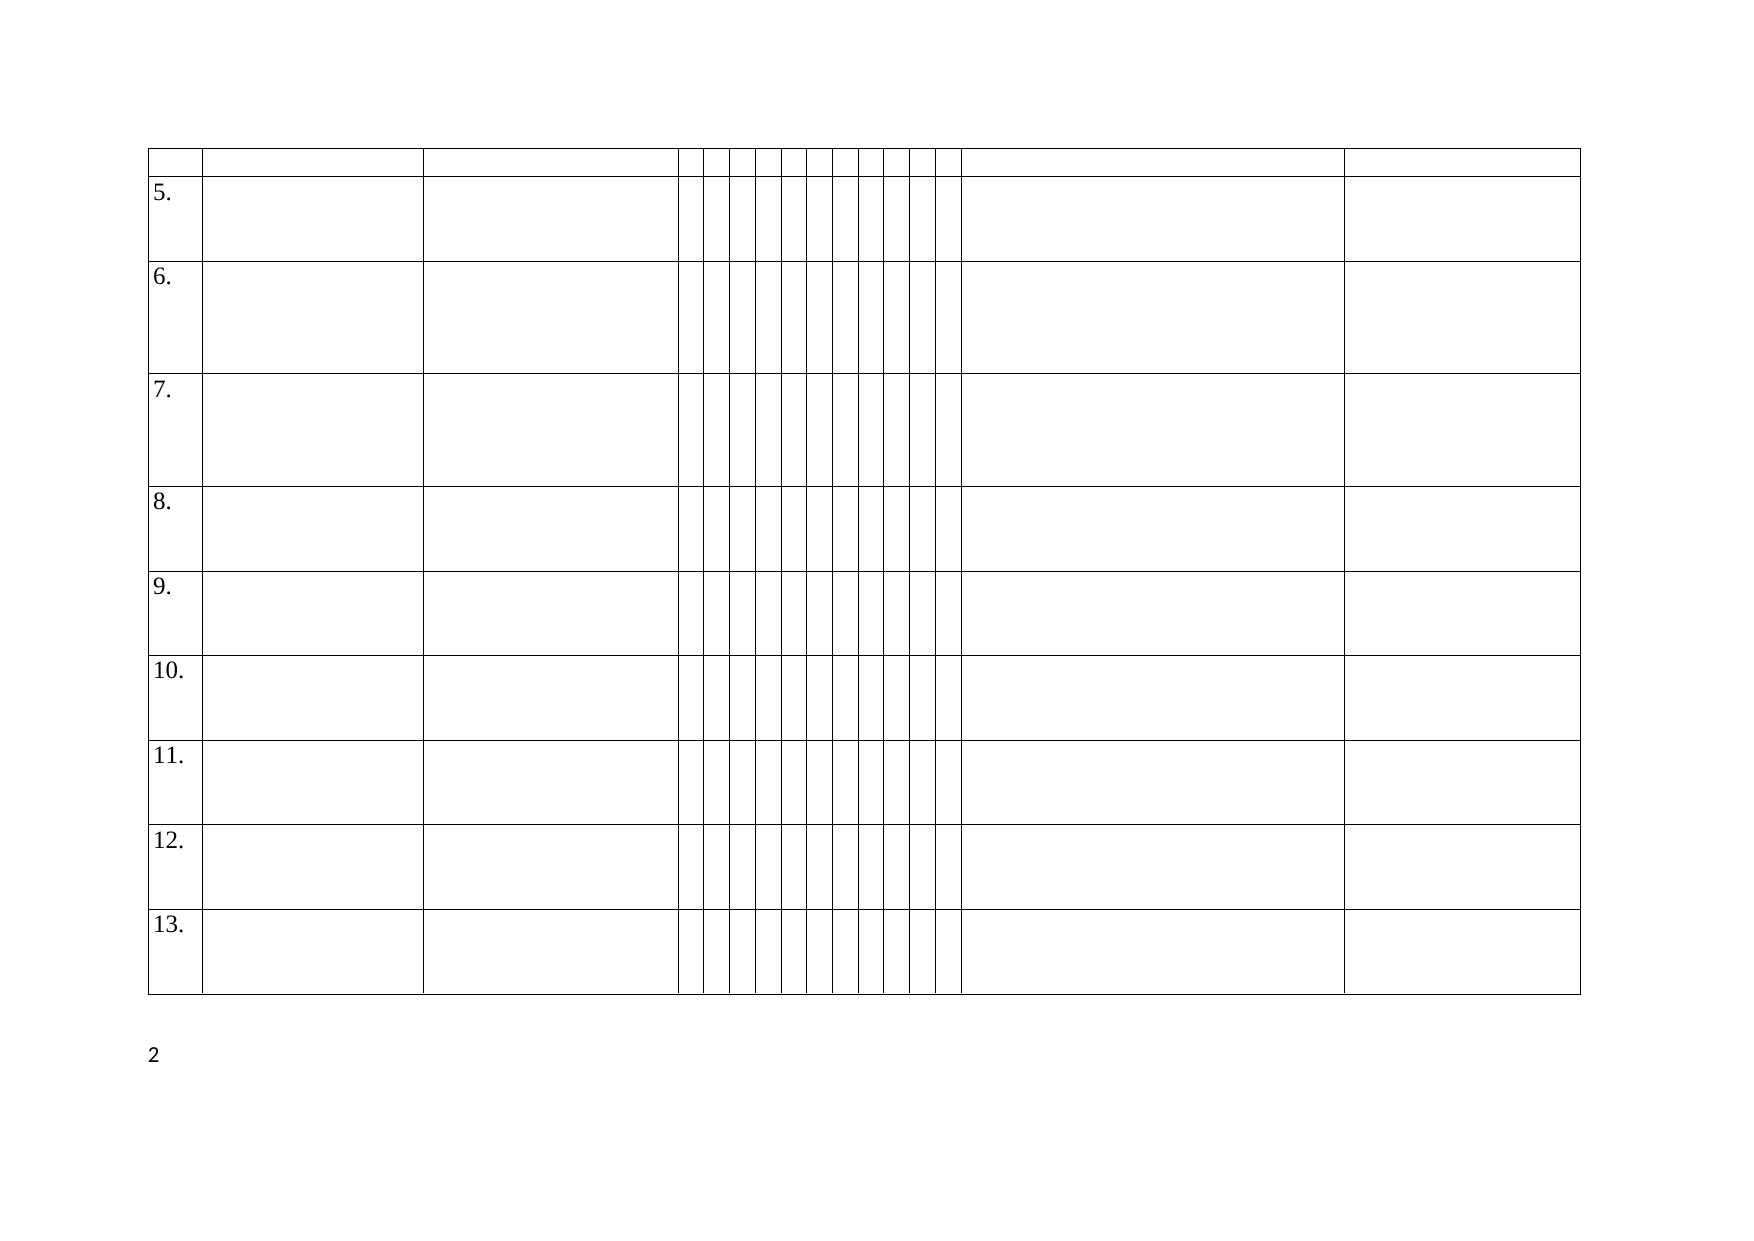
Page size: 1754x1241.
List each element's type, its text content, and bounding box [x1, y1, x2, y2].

table_cell [730, 741, 755, 824]
table_cell [1345, 374, 1580, 486]
table_cell [782, 262, 806, 373]
table_cell [884, 825, 909, 909]
table_cell [910, 177, 935, 261]
table_cell [704, 374, 729, 486]
table_cell [936, 374, 961, 486]
table_cell [884, 177, 909, 261]
table_cell [1345, 177, 1580, 261]
table_cell [833, 572, 858, 655]
table_cell [424, 177, 678, 261]
table_cell [756, 177, 781, 261]
table_cell [936, 149, 961, 176]
table_cell [679, 910, 703, 993]
table_cell [859, 177, 883, 261]
table_cell [730, 262, 755, 373]
table_cell [756, 149, 781, 176]
table_cell [910, 374, 935, 486]
table_cell 10. [149, 656, 202, 740]
table_cell [679, 656, 703, 740]
table_cell [962, 741, 1344, 824]
table_cell [1345, 910, 1580, 993]
table_cell [424, 487, 678, 571]
table_cell [859, 149, 883, 176]
table_cell [203, 825, 423, 909]
table_cell [1345, 262, 1580, 373]
table_cell [679, 262, 703, 373]
table_cell [910, 487, 935, 571]
table_cell [730, 572, 755, 655]
table_cell [936, 262, 961, 373]
table_cell [910, 149, 935, 176]
table_cell [203, 572, 423, 655]
table_cell 7. [149, 374, 202, 486]
table_cell [833, 656, 858, 740]
table_cell 6. [149, 262, 202, 373]
table_cell [782, 741, 806, 824]
table_cell [782, 177, 806, 261]
table_cell [807, 262, 832, 373]
table_cell [730, 825, 755, 909]
table_cell [936, 741, 961, 824]
table_cell [203, 741, 423, 824]
table_cell [756, 910, 781, 993]
table_cell 13. [149, 910, 202, 993]
table_cell [1345, 149, 1580, 176]
table_cell [859, 656, 883, 740]
table_cell [756, 487, 781, 571]
table_cell [679, 825, 703, 909]
table_cell [203, 149, 423, 176]
table_cell 11. [149, 741, 202, 824]
table_cell [833, 825, 858, 909]
table_cell [910, 910, 935, 993]
table_cell [807, 487, 832, 571]
table_cell [782, 149, 806, 176]
table_cell [962, 825, 1344, 909]
table_cell [730, 487, 755, 571]
table_cell [782, 572, 806, 655]
table_cell [936, 656, 961, 740]
table_cell [859, 572, 883, 655]
table_cell 5. [149, 177, 202, 261]
table_cell [679, 572, 703, 655]
table_cell [203, 656, 423, 740]
table_cell [859, 374, 883, 486]
table_cell [807, 656, 832, 740]
table_cell [1345, 825, 1580, 909]
table_cell [807, 374, 832, 486]
table_cell [424, 374, 678, 486]
table_cell [884, 656, 909, 740]
table_cell [910, 262, 935, 373]
table_cell [756, 262, 781, 373]
table_cell [203, 177, 423, 261]
table_cell [859, 487, 883, 571]
table_cell [833, 177, 858, 261]
table_cell [679, 374, 703, 486]
table_cell [730, 374, 755, 486]
table_cell [424, 572, 678, 655]
table_cell [679, 149, 703, 176]
table_cell [910, 825, 935, 909]
table_cell [910, 741, 935, 824]
table_cell [884, 741, 909, 824]
table_cell [807, 149, 832, 176]
table_cell [679, 177, 703, 261]
table_cell [859, 262, 883, 373]
table_cell [833, 374, 858, 486]
table_cell [859, 741, 883, 824]
table_cell [756, 374, 781, 486]
table_cell [884, 262, 909, 373]
table_cell [962, 487, 1344, 571]
table_cell [962, 374, 1344, 486]
table_cell [424, 825, 678, 909]
table_cell [203, 262, 423, 373]
table_cell [962, 149, 1344, 176]
table_cell [833, 487, 858, 571]
table_cell [756, 572, 781, 655]
table_cell [203, 910, 423, 993]
table_cell [704, 825, 729, 909]
table_cell [679, 741, 703, 824]
table_cell [807, 177, 832, 261]
table_cell [424, 656, 678, 740]
table_cell [962, 910, 1344, 993]
table_cell [782, 910, 806, 993]
table_cell [807, 572, 832, 655]
table_cell [704, 910, 729, 993]
table_cell [704, 572, 729, 655]
table_cell [910, 656, 935, 740]
table_cell [203, 487, 423, 571]
table_cell [962, 656, 1344, 740]
table_cell [962, 572, 1344, 655]
table_cell [936, 177, 961, 261]
table_cell [859, 910, 883, 993]
table_cell [884, 572, 909, 655]
table_cell [936, 572, 961, 655]
table_cell [962, 177, 1344, 261]
table_cell [936, 825, 961, 909]
table_cell 9. [149, 572, 202, 655]
table_cell [833, 262, 858, 373]
table_cell [962, 262, 1344, 373]
table_cell [807, 910, 832, 993]
table_cell [910, 572, 935, 655]
table_cell [884, 487, 909, 571]
table_cell [424, 910, 678, 993]
table_cell [833, 149, 858, 176]
table_cell [782, 825, 806, 909]
table_cell [782, 487, 806, 571]
table_cell [884, 149, 909, 176]
table_cell [833, 741, 858, 824]
table_cell [704, 487, 729, 571]
table_cell [756, 656, 781, 740]
table_cell [833, 910, 858, 993]
table_cell [704, 262, 729, 373]
table_cell [1345, 572, 1580, 655]
table_cell [704, 149, 729, 176]
table_cell [424, 741, 678, 824]
table_cell [807, 741, 832, 824]
table_cell [782, 374, 806, 486]
table_cell [782, 656, 806, 740]
table_cell [1345, 487, 1580, 571]
table_cell [756, 741, 781, 824]
table_cell 8. [149, 487, 202, 571]
table_cell [679, 487, 703, 571]
table_cell [807, 825, 832, 909]
table_cell [884, 374, 909, 486]
table_cell [203, 374, 423, 486]
table_cell [884, 910, 909, 993]
table_cell [730, 910, 755, 993]
table_cell [730, 177, 755, 261]
table_cell [730, 149, 755, 176]
table_cell [1345, 656, 1580, 740]
table_cell [704, 656, 729, 740]
table_cell [704, 177, 729, 261]
table_cell [936, 910, 961, 993]
table_cell 12. [149, 825, 202, 909]
table_cell 4. [149, 149, 202, 176]
table_cell [424, 262, 678, 373]
table_cell [424, 149, 678, 176]
table_cell [730, 656, 755, 740]
table_cell [1345, 741, 1580, 824]
table_cell [704, 741, 729, 824]
table_cell [859, 825, 883, 909]
table_cell [936, 487, 961, 571]
table_cell [756, 825, 781, 909]
